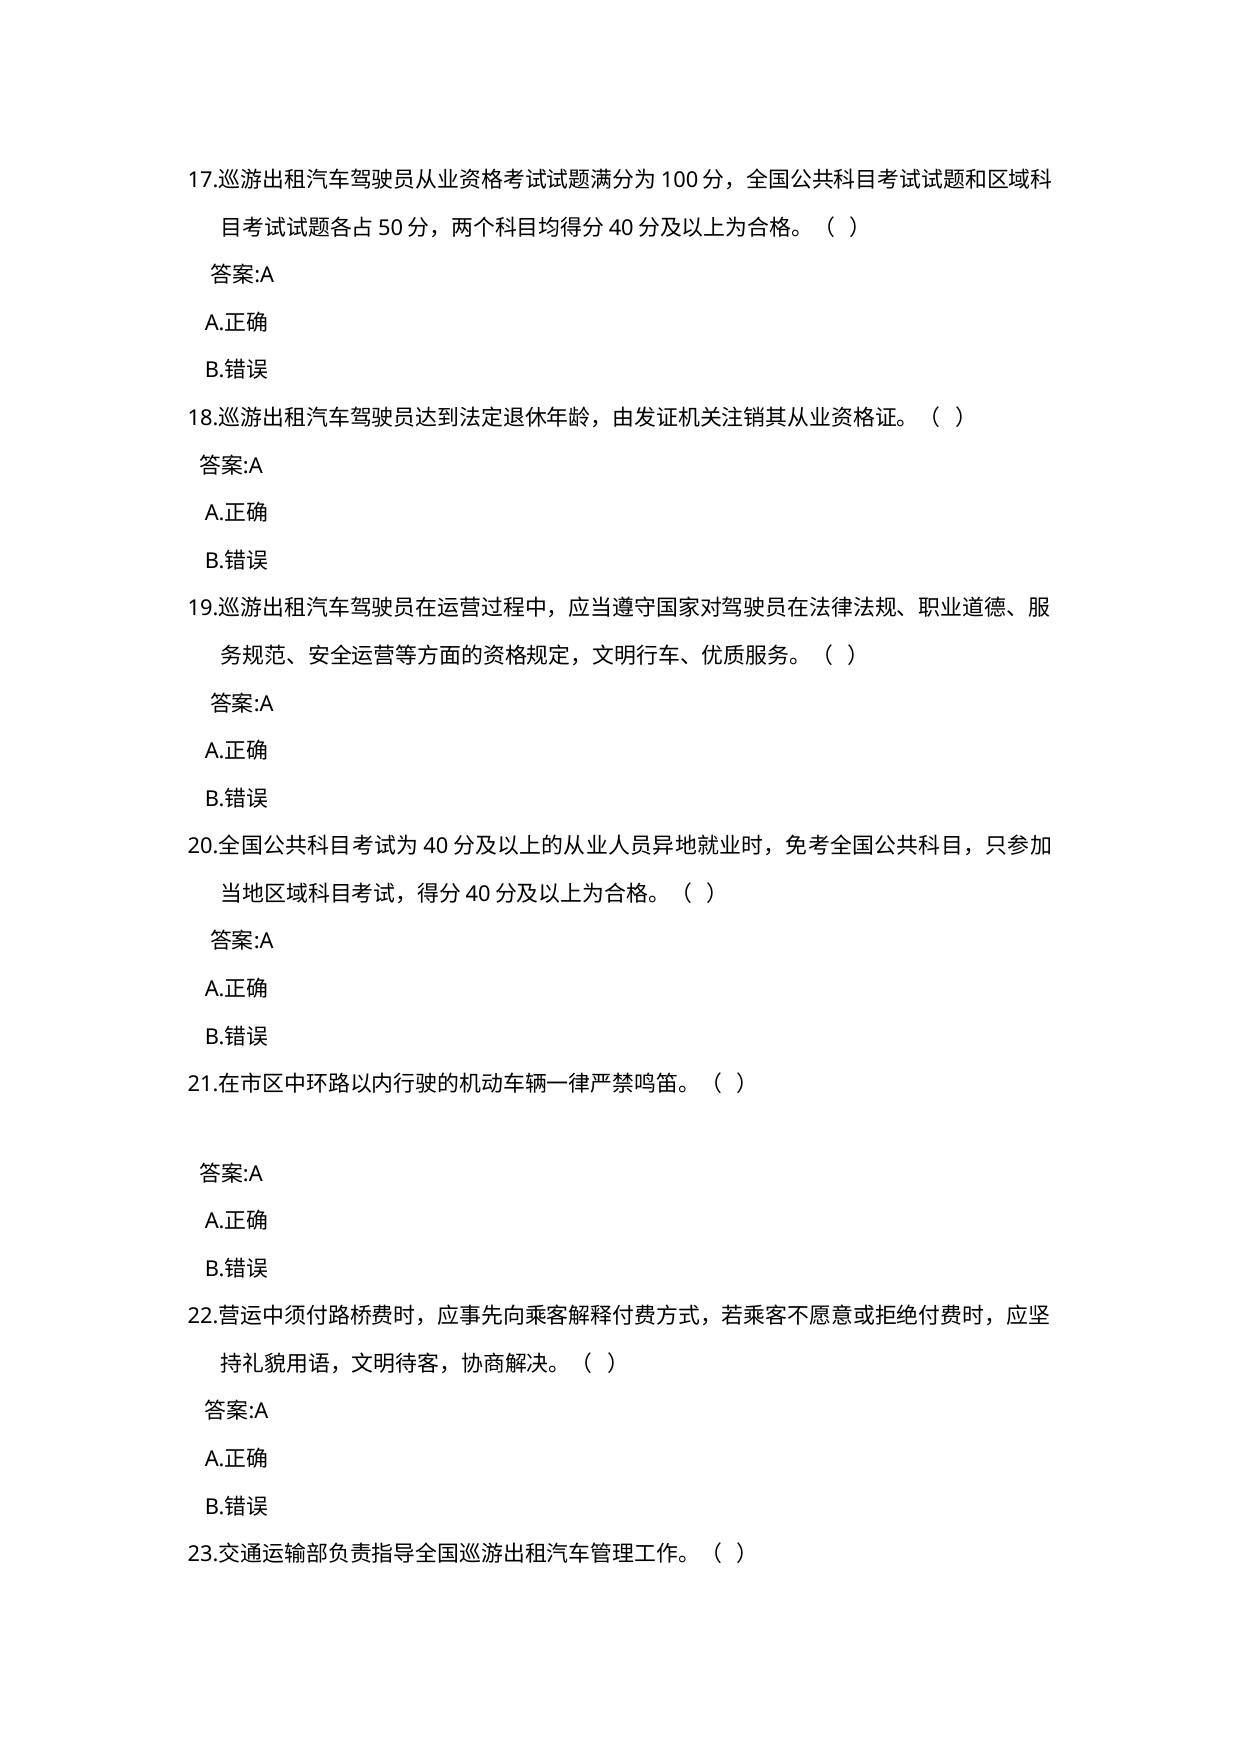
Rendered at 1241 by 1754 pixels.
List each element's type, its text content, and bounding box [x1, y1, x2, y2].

text 答案:A [187, 1393, 1053, 1425]
text 21.在市区中环路以内行驶的机动车辆一律严禁鸣笛。（ ） [187, 1066, 1053, 1098]
text 18.巡游出租汽车驾驶员达到法定退休年龄，由发证机关注销其从业资格证。（ ） [187, 400, 1053, 432]
text B.错误 [187, 543, 1053, 574]
text B.错误 [187, 1019, 1053, 1051]
text A.正确 [187, 305, 1053, 337]
text 答案:A [187, 1156, 1053, 1187]
text 23.交通运输部负责指导全国巡游出租汽车管理工作。（ ） [187, 1536, 1053, 1568]
text B.错误 [187, 352, 1053, 384]
text A.正确 [187, 495, 1053, 527]
text A.正确 [187, 1203, 1053, 1235]
text 答案:A [198, 686, 1053, 717]
text 20.全国公共科目考试为40分及以上的从业人员异地就业时，免考全国公共科目，只参加当地区域科目考试，得分40分及以上为合格。（ ） [187, 828, 1053, 908]
text 19.巡游出租汽车驾驶员在运营过程中，应当遵守国家对驾驶员在法律法规、职业道德、服务规范、安全运营等方面的资格规定，文明行车、优质服务。（ ） [187, 590, 1053, 670]
text A.正确 [187, 1441, 1053, 1473]
text A.正确 [187, 733, 1053, 765]
text B.错误 [187, 1251, 1053, 1282]
text 22.营运中须付路桥费时，应事先向乘客解释付费方式，若乘客不愿意或拒绝付费时，应坚持礼貌用语，文明待客，协商解决。（ ） [187, 1298, 1053, 1378]
text B.错误 [187, 1489, 1053, 1520]
text B.错误 [187, 781, 1053, 812]
text A.正确 [187, 971, 1053, 1003]
text 答案:A [187, 257, 1053, 289]
text 17.巡游出租汽车驾驶员从业资格考试试题满分为100分，全国公共科目考试试题和区域科目考试试题各占50分，两个科目均得分40分及以上为合格。（ ） [187, 162, 1053, 241]
text 答案:A [187, 448, 1053, 479]
text 答案:A [198, 923, 1053, 955]
